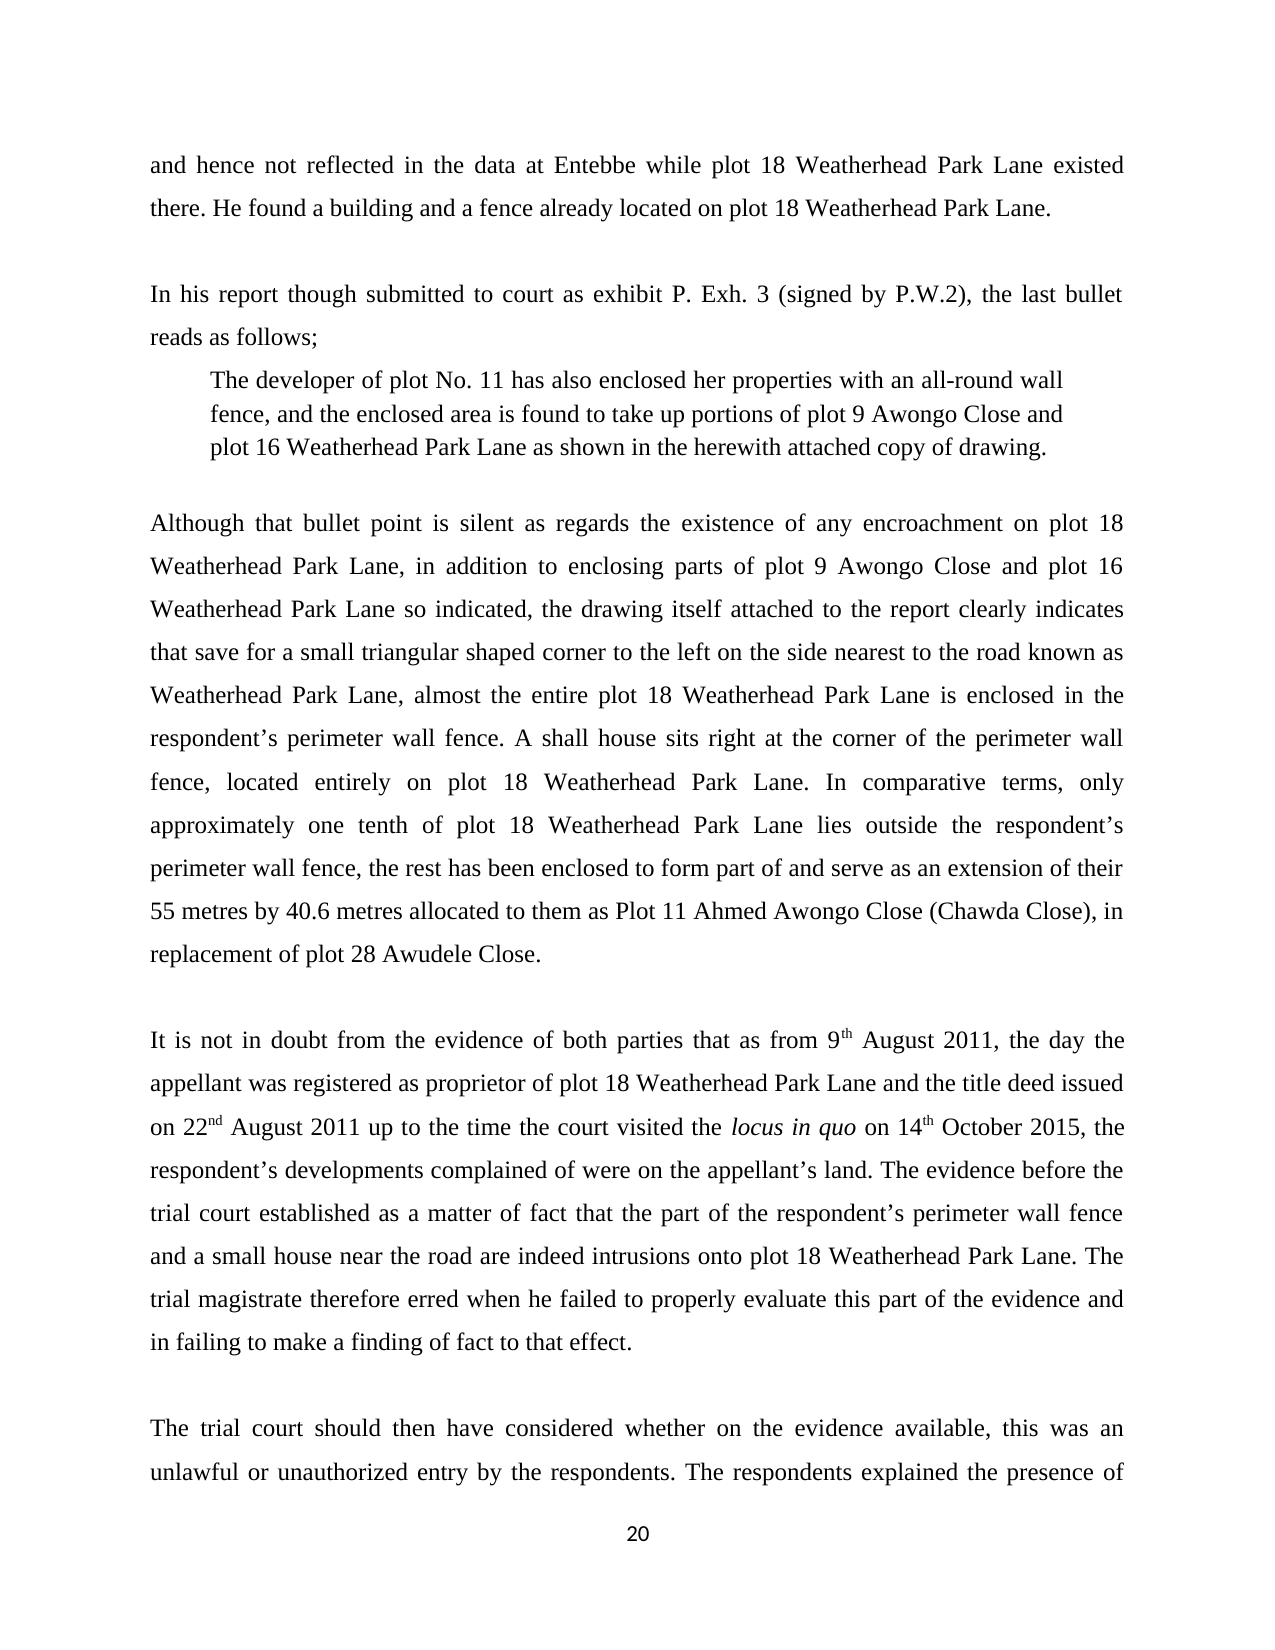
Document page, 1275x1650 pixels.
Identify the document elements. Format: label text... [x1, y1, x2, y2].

text Although that bullet point is silent as regards the existence of any encroachment on plot 18 Weatherhead Park Lane, in addition to enclosing parts of plot 9 Awongo Close and plot 16 Weatherhead Park Lane so indicated, the drawing itself attached to the report clearly indicates that save for a small triangular shaped corner to the left on the side nearest to the road known as Weatherhead Park Lane, almost the entire plot 18 Weatherhead Park Lane is enclosed in the respondent’s perimeter wall fence. A shall house sits right at the corner of the perimeter wall fence, located entirely on plot 18 Weatherhead Park Lane. In comparative terms, only approximately one tenth of plot 18 Weatherhead Park Lane lies outside the respondent’s perimeter wall fence, the rest has been enclosed to form part of and serve as an extension of their 55 metres by 40.6 metres allocated to them as Plot 11 Ahmed Awongo Close (Chawda Close), in replacement of plot 28 Awudele Close. [150, 508, 1125, 968]
text In his report though submitted to court as exhibit P. Exh. 3 (signed by P.W.2), the last bullet reads as follows; [150, 279, 1125, 351]
text The developer of plot No. 11 has also enclosed her properties with an all-round wall fence, and the enclosed area is found to take up portions of plot 9 Awongo Close and plot 16 Weatherhead Park Lane as shown in the herewith attached copy of drawing. [210, 366, 1065, 460]
text It is not in doubt from the evidence of both parties that as from 9th August 2011, the day the appellant was registered as proprietor of plot 18 Weatherhead Park Lane and the title deed issued on 22nd August 2011 up to the time the court visited the locus in quo on 14th October 2015, the respondent’s developments complained of were on the appellant’s land. The evidence before the trial court established as a matter of fact that the part of the respondent’s perimeter wall fence and a small house near the road are indeed intrusions onto plot 18 Weatherhead Park Lane. The trial magistrate therefore erred when he failed to properly evaluate this part of the evidence and in failing to make a finding of fact to that effect. [150, 1025, 1125, 1356]
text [150, 1413, 1125, 1485]
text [150, 150, 1125, 222]
